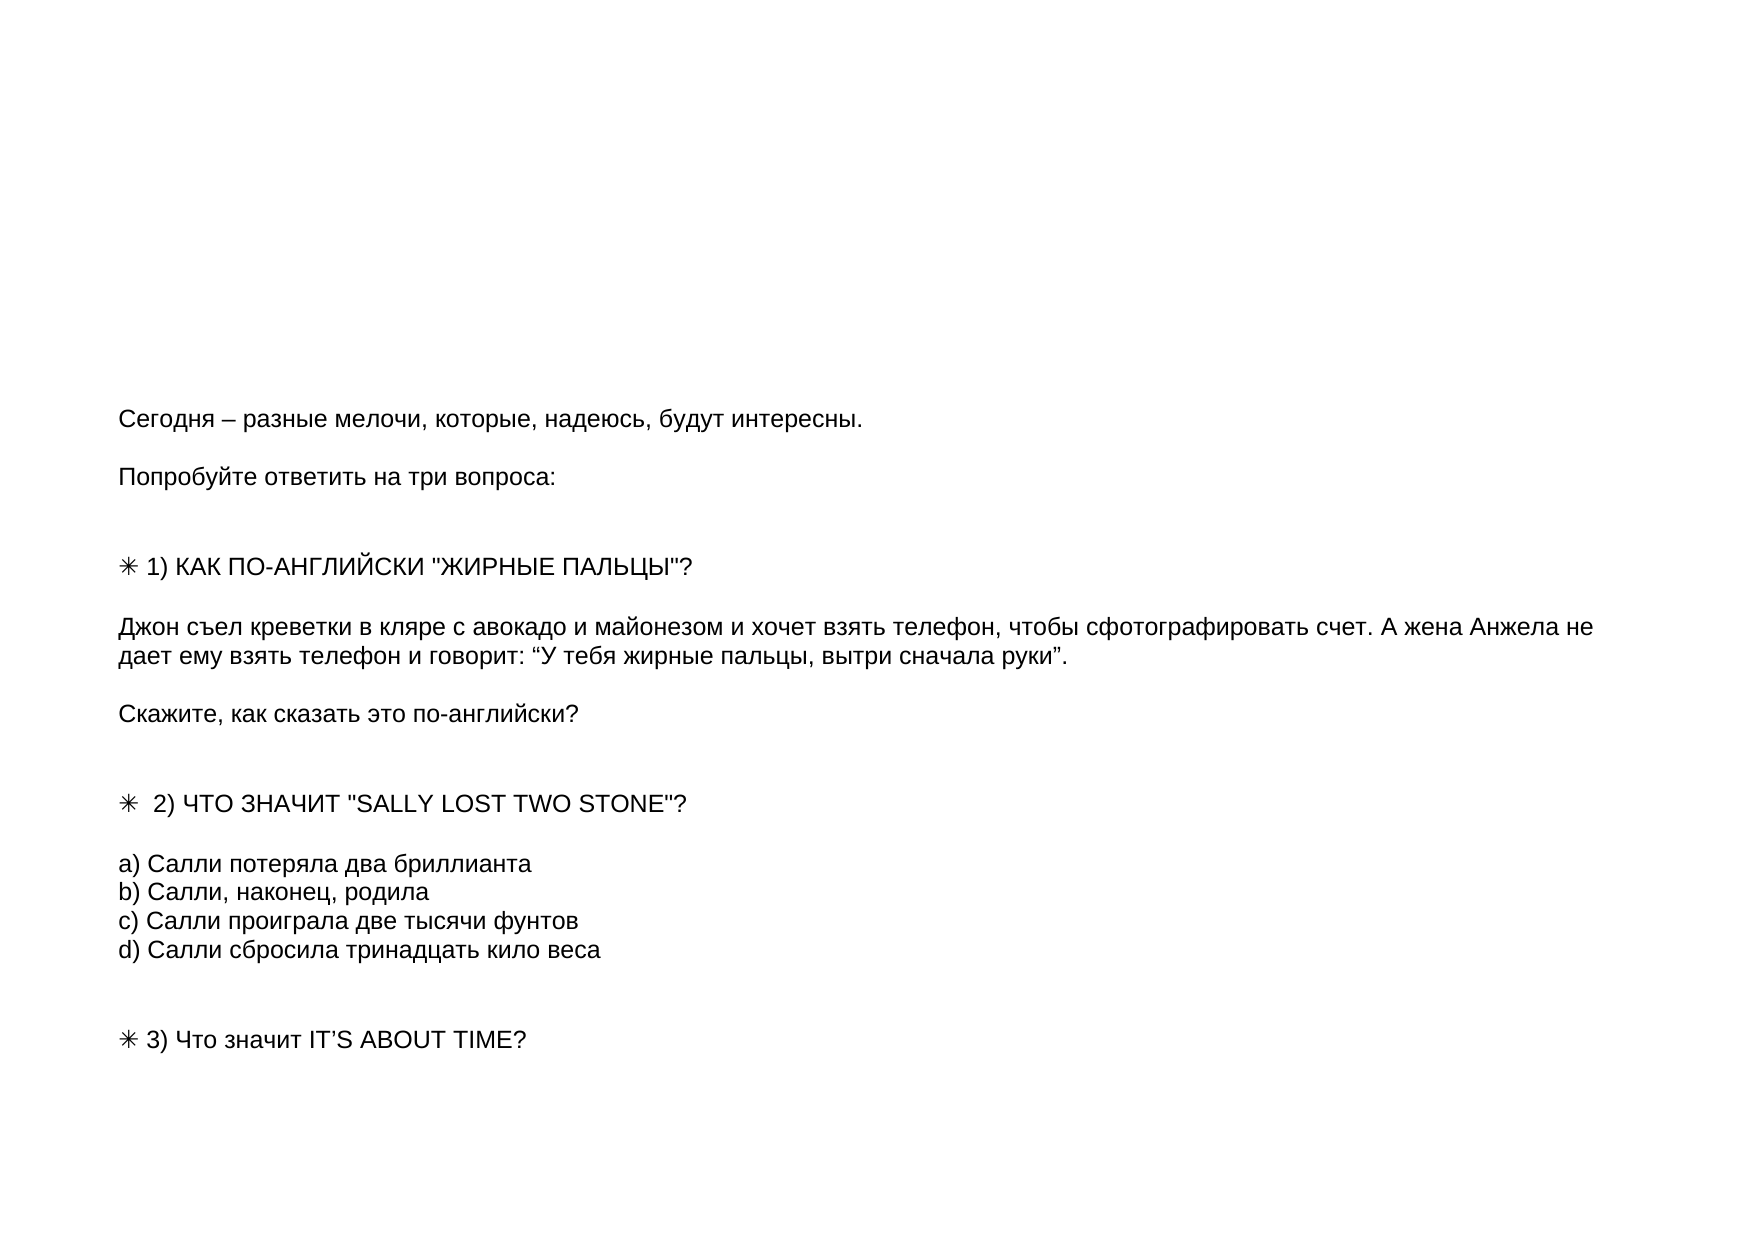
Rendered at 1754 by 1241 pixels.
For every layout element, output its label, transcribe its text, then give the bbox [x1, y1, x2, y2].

text ✳️ 3) Что значит IT’S ABOUT TIME? [118, 993, 1636, 1056]
text a) Салли потеряла два бриллианта b) Салли, наконец, родила c) Салли проиграла две тысячи фунтов d) Салли сбросила тринадцать кило веса [118, 848, 1636, 963]
text ✳️ 2) ЧТО ЗНАЧИТ "SALLY LOST TWO STONE"? [118, 757, 1636, 819]
text Попробуйте ответить на три вопроса: [118, 462, 1636, 491]
text ✳️ 1) КАК ПО-АНГЛИЙСКИ "ЖИРНЫЕ ПАЛЬЦЫ"? [118, 520, 1636, 583]
text Скажите, как сказать это по-английски? [118, 699, 1636, 727]
text Сегодня – разные мелочи, которые, надеюсь, будут интересны. [118, 404, 1636, 433]
text Джон съел креветки в кляре с авокадо и майонезом и хочет взять телефон, чтобы сфотографировать счет. А жена Анжела не дает ему взять телефон и говорит: “У тебя жирные пальцы, вытри сначала руки”. [118, 612, 1636, 669]
